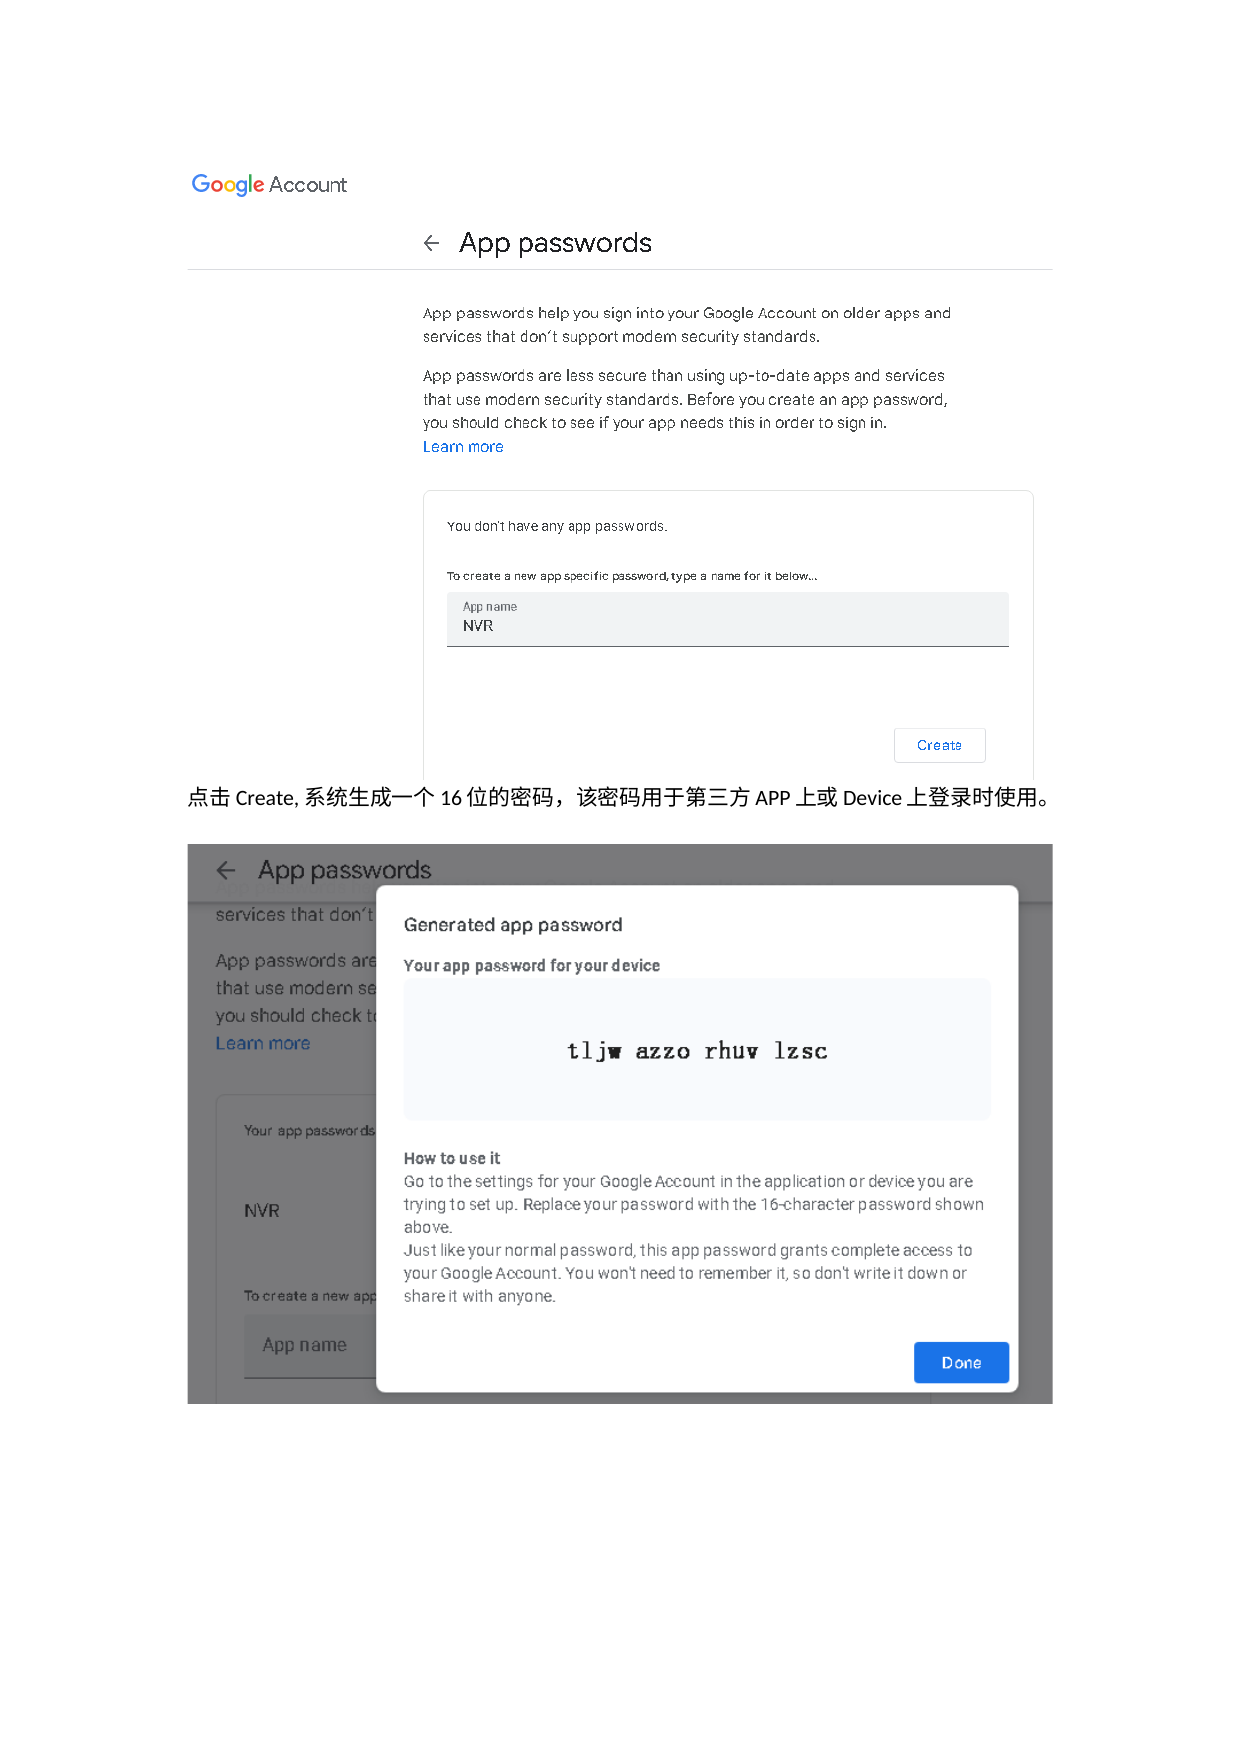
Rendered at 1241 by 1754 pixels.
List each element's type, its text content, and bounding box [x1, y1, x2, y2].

picture [187, 844, 1053, 1404]
picture [187, 162, 1053, 780]
text 点击Create, 系统生成一个16位的密码，该密码用于第三方APP上或Device上登录时使用。 [187, 780, 1053, 812]
